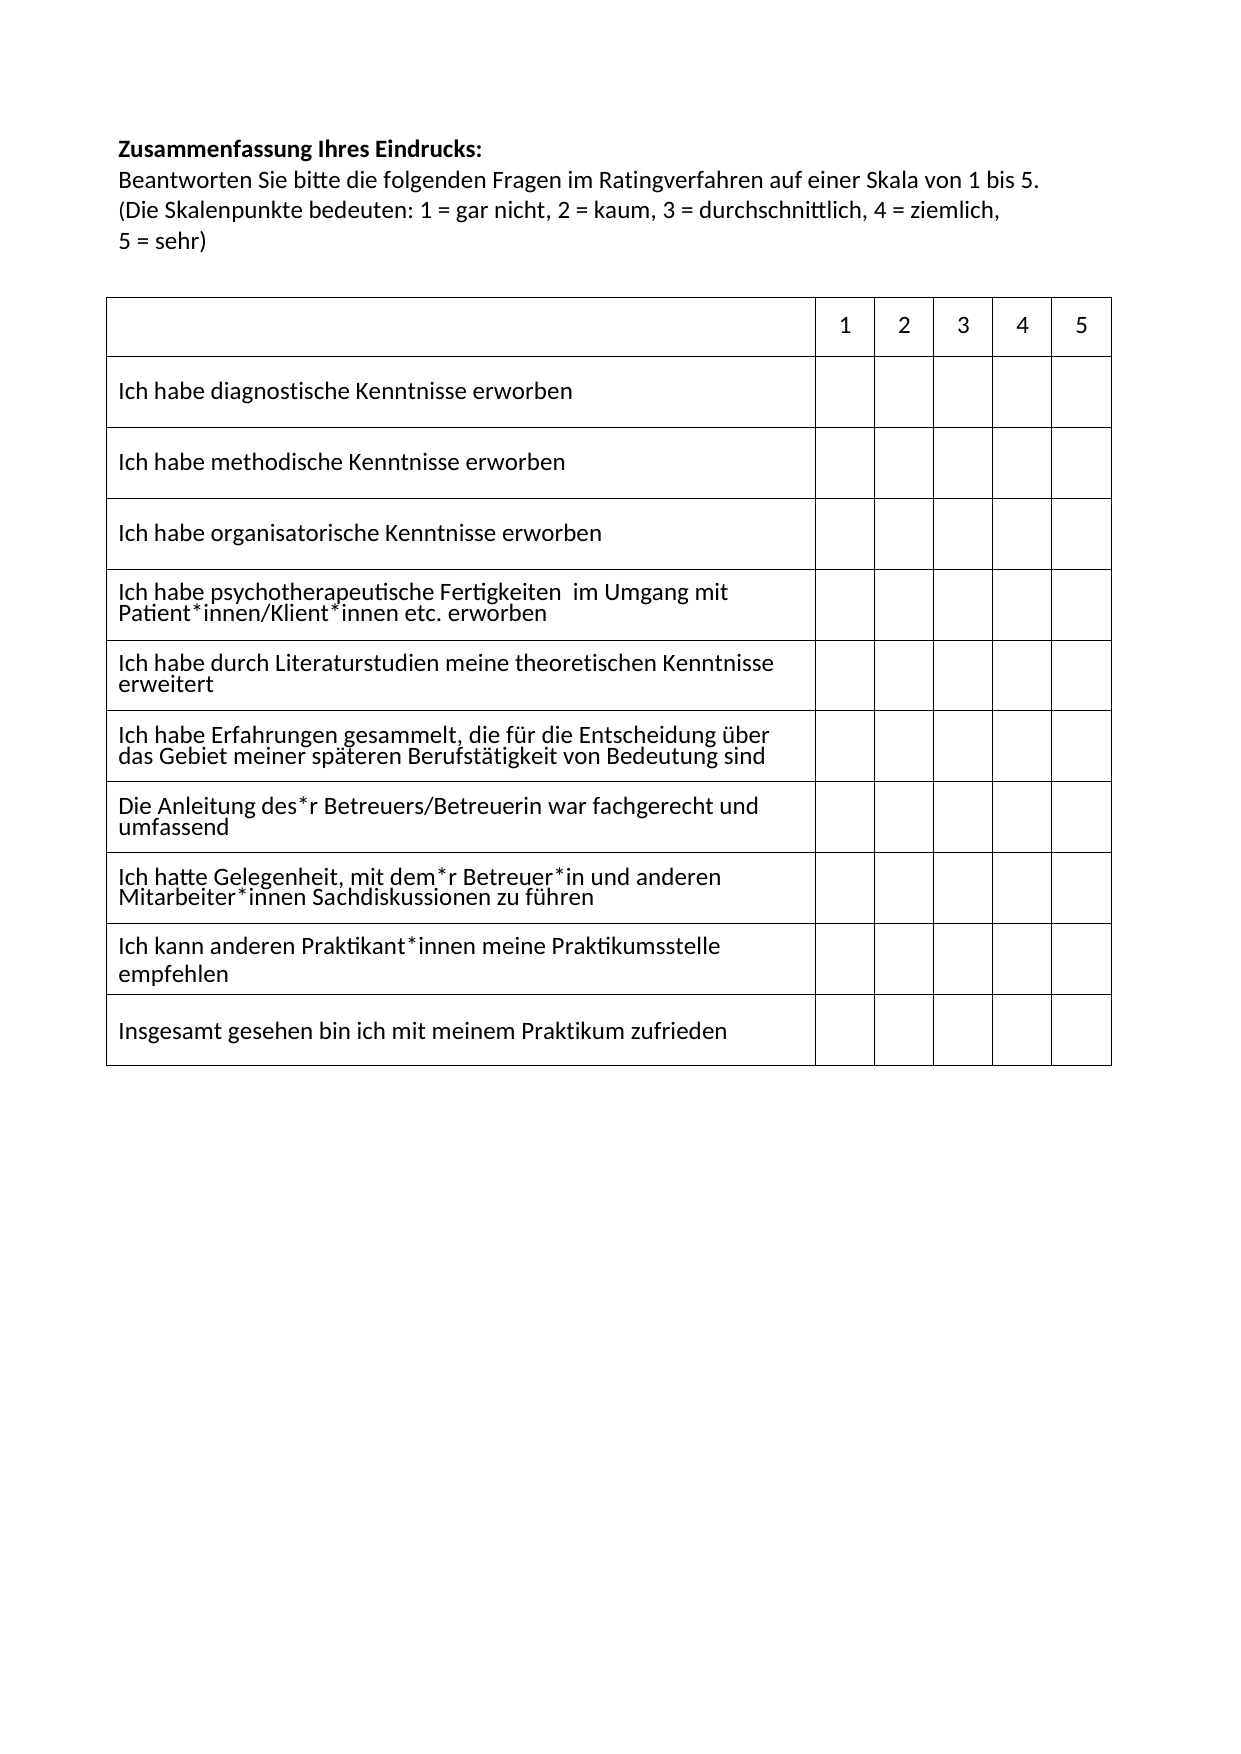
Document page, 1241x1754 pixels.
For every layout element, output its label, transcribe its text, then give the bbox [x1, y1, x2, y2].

table_cell Die Anleitung des*r Betreuers/Betreuerin war fachgerecht und umfassend [107, 782, 815, 852]
table_cell [993, 853, 1051, 923]
table_cell [1052, 428, 1111, 498]
table_cell [993, 499, 1051, 569]
text 5 = sehr) [118, 225, 1042, 256]
table_cell [934, 782, 992, 852]
table_cell Ich habe Erfahrungen gesammelt, die für die Entscheidung über das Gebiet meiner späteren Berufstätigkeit von Bedeutung sind [107, 711, 815, 781]
table_cell Ich habe diagnostische Kenntnisse erworben [107, 357, 815, 427]
table_cell [875, 995, 933, 1064]
table_cell [934, 357, 992, 427]
table_cell Ich habe methodische Kenntnisse erworben [107, 428, 815, 498]
table_cell [875, 711, 933, 781]
table_cell [934, 641, 992, 710]
table_cell [934, 570, 992, 639]
table_cell [875, 570, 933, 639]
table_cell Ich habe organisatorische Kenntnisse erworben [107, 499, 815, 569]
table_cell [993, 357, 1051, 427]
table_cell [993, 782, 1051, 852]
table_cell [816, 995, 874, 1064]
table_cell [1052, 499, 1111, 569]
table_cell [1052, 924, 1111, 994]
table_cell [1052, 711, 1111, 781]
table_cell [875, 924, 933, 994]
table_cell [993, 711, 1051, 781]
table_cell [875, 782, 933, 852]
text Beantworten Sie bitte die folgenden Fragen im Ratingverfahren auf einer Skala von 1 bis 5. [118, 164, 1042, 194]
table_cell [875, 853, 933, 923]
table_cell [816, 570, 874, 639]
table_cell [816, 428, 874, 498]
table_cell Ich kann anderen Praktikant*innen meine Praktikumsstelle empfehlen [107, 924, 815, 994]
table_header 1 [816, 298, 874, 356]
table_cell Ich habe durch Literaturstudien meine theoretischen Kenntnisse erweitert [107, 641, 815, 710]
table_cell [934, 924, 992, 994]
table_cell [934, 853, 992, 923]
table_cell [875, 357, 933, 427]
table_cell Ich hatte Gelegenheit, mit dem*r Betreuer*in und anderen Mitarbeiter*innen Sachdiskussionen zu führen [107, 853, 815, 923]
table_cell [875, 641, 933, 710]
table_header 2 [875, 298, 933, 356]
table_cell [934, 428, 992, 498]
table_cell [816, 782, 874, 852]
table_cell [1052, 782, 1111, 852]
table_cell [993, 570, 1051, 639]
table_cell [875, 499, 933, 569]
table_cell [1052, 853, 1111, 923]
table_cell Ich habe psychotherapeutische Fertigkeiten im Umgang mit Patient*innen/Klient*innen etc. erworben [107, 570, 815, 639]
table_header 3 [934, 298, 992, 356]
text Zusammenfassung Ihres Eindrucks: [118, 133, 1124, 164]
table_cell [1052, 570, 1111, 639]
table_header 5 [1052, 298, 1111, 356]
table_cell [816, 499, 874, 569]
table_cell [993, 641, 1051, 710]
table_cell [934, 995, 992, 1064]
table_header 4 [993, 298, 1051, 356]
text (Die Skalenpunkte bedeuten: 1 = gar nicht, 2 = kaum, 3 = durchschnittlich, 4 = ziemlich, [118, 194, 1042, 225]
table_cell [816, 641, 874, 710]
table_cell [934, 499, 992, 569]
table_header [107, 298, 815, 356]
table_cell [816, 924, 874, 994]
table_cell [1052, 357, 1111, 427]
table_cell [1052, 641, 1111, 710]
table_cell [934, 711, 992, 781]
table_cell [993, 428, 1051, 498]
table_cell [816, 357, 874, 427]
table_cell [993, 924, 1051, 994]
table_cell [1052, 995, 1111, 1064]
table_cell Insgesamt gesehen bin ich mit meinem Praktikum zufrieden [107, 995, 815, 1064]
table_cell [875, 428, 933, 498]
table_cell [816, 711, 874, 781]
table_cell [816, 853, 874, 923]
table_cell [993, 995, 1051, 1064]
